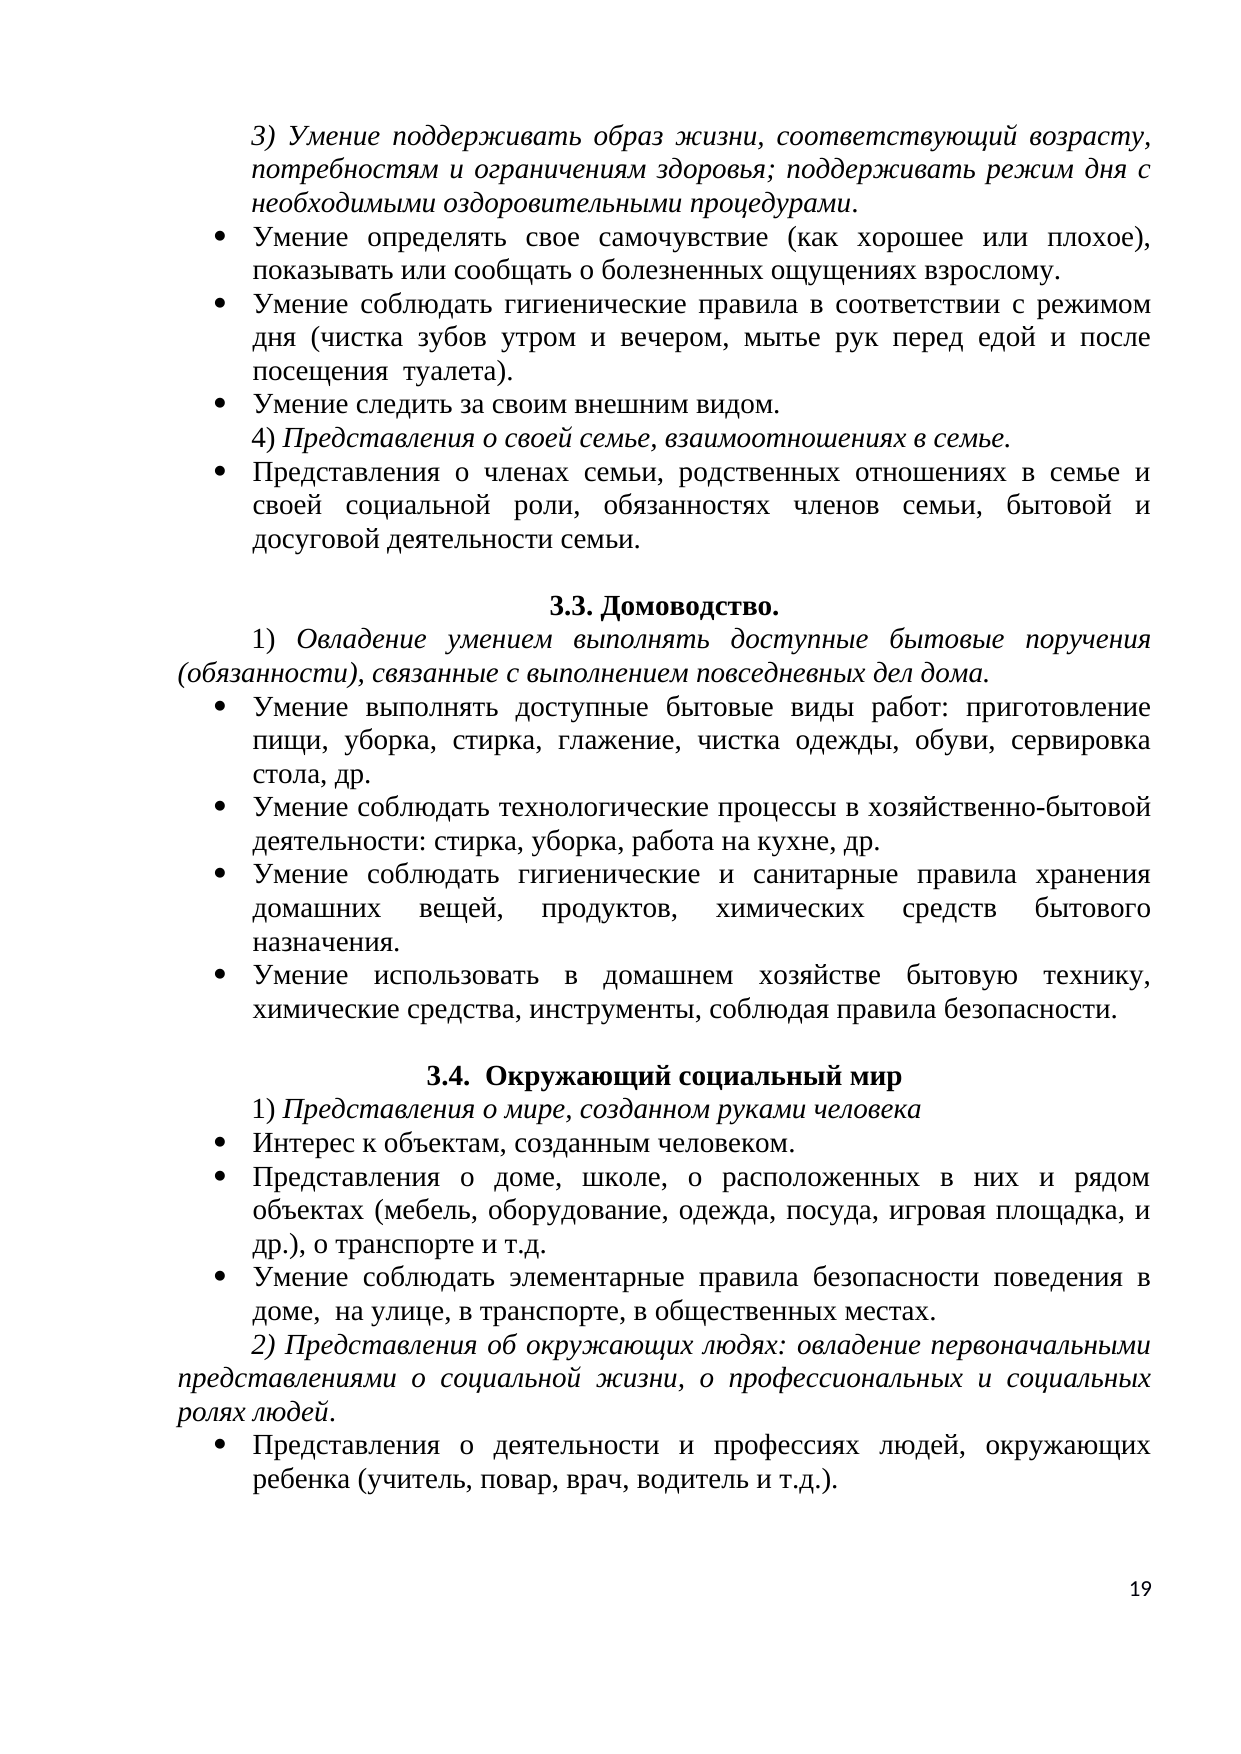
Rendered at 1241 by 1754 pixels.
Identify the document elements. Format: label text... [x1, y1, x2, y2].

list Умение использовать в домашнем хозяйстве бытовую технику, химические средства, инструменты, соблюдая правила безопасности. [215, 957, 1152, 1024]
list Представления о доме, школе, о расположенных в них и рядом объектах (мебель, оборудование, одежда, посуда, игровая площадка, и др.), о транспорте и т.д. [215, 1159, 1152, 1259]
text 3) Умение поддерживать образ жизни, соответствующий возрасту, потребностям и ограничениям здоровья; поддерживать режим дня с необходимыми оздоровительными процедурами. [251, 118, 1152, 219]
list Умение соблюдать гигиенические правила в соответствии с режимом дня (чистка зубов утром и вечером, мытье рук перед едой и после посещения туалета). [215, 286, 1152, 387]
list Представления о членах семьи, родственных отношениях в семье и своей социальной роли, обязанностях членов семьи, бытовой и досуговой деятельности семьи. [215, 454, 1152, 554]
list Умение соблюдать гигиенические и санитарные правила хранения домашних вещей, продуктов, химических средств бытового назначения. [215, 857, 1152, 957]
text 1) Овладение умением выполнять доступные бытовые поручения (обязанности), связанные с выполнением повседневных дел дома. [177, 622, 1152, 689]
text 4) Представления о своей семье, взаимоотношениях в семье. [177, 420, 1152, 454]
text 1) Представления о мире, созданном руками человека [177, 1092, 1152, 1125]
list Умение следить за своим внешним видом. [215, 387, 1152, 420]
list Умение соблюдать элементарные правила безопасности поведения в доме, на улице, в транспорте, в общественных местах. [215, 1259, 1152, 1327]
list Представления о деятельности и профессиях людей, окружающих ребенка (учитель, повар, врач, водитель и т.д.). [215, 1427, 1152, 1494]
text 3.4. Окружающий социальный мир [177, 1058, 1152, 1092]
list Умение выполнять доступные бытовые виды работ: приготовление пищи, уборка, стирка, глажение, чистка одежды, обуви, сервировка стола, др. [215, 689, 1152, 789]
list Интерес к объектам, созданным человеком. [215, 1125, 1152, 1159]
text 3.3. Домоводство. [177, 588, 1152, 622]
text 2) Представления об окружающих людях: овладение первоначальными представлениями о социальной жизни, о профессиональных и социальных ролях людей. [177, 1327, 1152, 1427]
list Умение определять свое самочувствие (как хорошее или плохое), показывать или сообщать о болезненных ощущениях взрослому. [215, 219, 1152, 286]
list Умение соблюдать технологические процессы в хозяйственно-бытовой деятельности: стирка, уборка, работа на кухне, др. [215, 789, 1152, 857]
